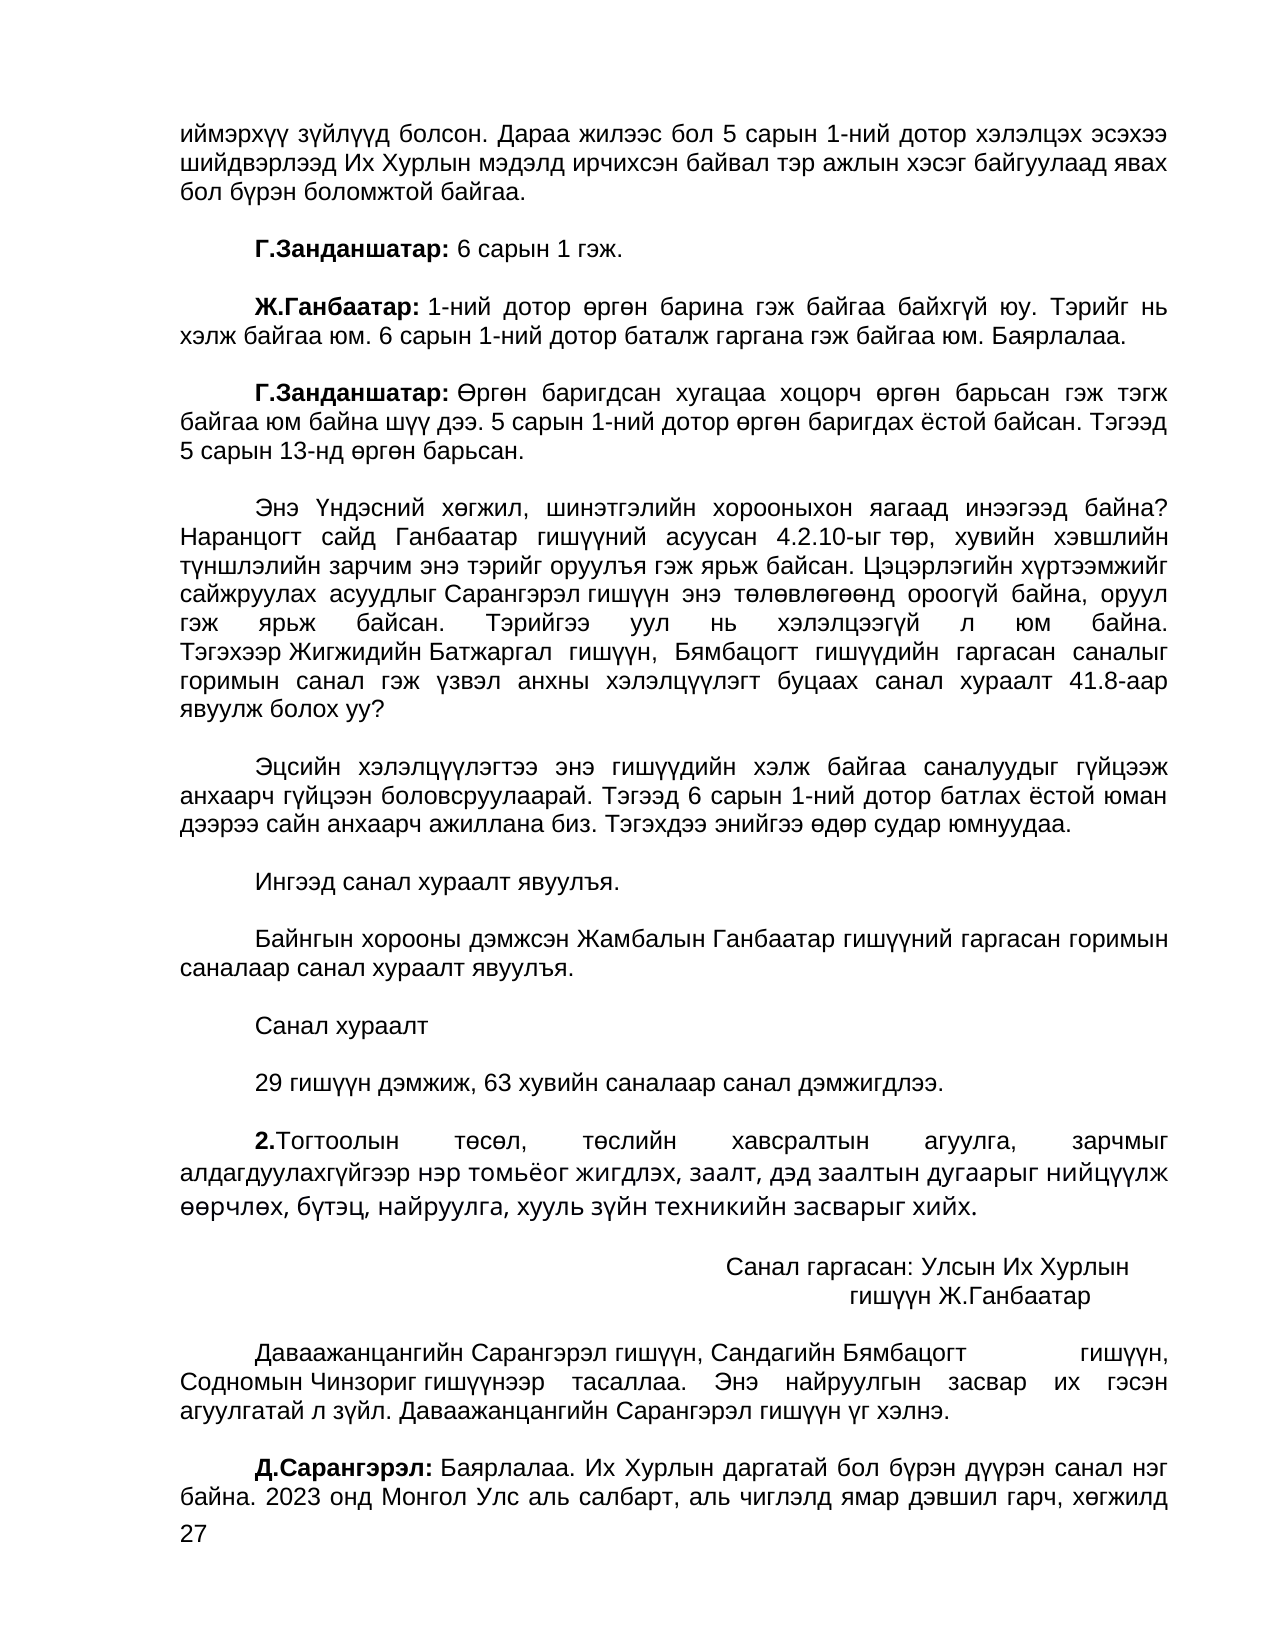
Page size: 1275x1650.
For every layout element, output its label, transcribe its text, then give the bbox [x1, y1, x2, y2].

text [179, 119, 1169, 206]
text Даваажанцангийн Сарангэрэл гишүүн, Сандагийн Бямбацогт гишүүн, Содномын Чинзориг гишүүнээр тасаллаа. Энэ найруулгын засвар их гэсэн агуулгатай л зүйл. Даваажанцангийн Сарангэрэл гишүүн үг хэлнэ. [179, 1338, 1169, 1424]
text 29 гишүүн дэмжиж, 63 хувийн саналаар санал дэмжигдлээ. [179, 1068, 1169, 1097]
text Санал хураалт [179, 1011, 1169, 1039]
text Санал гаргасан: Улсын Их Хурлын [629, 1252, 1169, 1281]
text Г.Занданшатар: Өргөн баригдсан хугацаа хоцорч өргөн барьсан гэж тэгж байгаа юм байна шүү дээ. 5 сарын 1-ний дотор өргөн баригдах ёстой байсан. Тэгээд 5 сарын 13-нд өргөн барьсан. [179, 378, 1169, 464]
text Ингээд санал хураалт явуулъя. [179, 867, 1169, 896]
text Эцсийн хэлэлцүүлэгтээ энэ гишүүдийн хэлж байгаа саналуудыг гүйцээж анхаарч гүйцээн боловсруулаарай. Тэгээд 6 сарын 1-ний дотор батлах ёстой юман дээрээ сайн анхаарч ажиллана биз. Тэгэхдээ энийгээ өдөр судар юмнуудаа. [179, 752, 1169, 838]
text Байнгын хорооны дэмжсэн Жамбалын Ганбаатар гишүүний гаргасан горимын саналаар санал хураалт явуулъя. [179, 924, 1169, 982]
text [179, 1453, 1169, 1511]
text Ж.Ганбаатар: 1-ний дотор өргөн барина гэж байгаа байхгүй юу. Тэрийг нь хэлж байгаа юм. 6 сарын 1-ний дотор баталж гаргана гэж байгаа юм. Баярлалаа. [179, 292, 1169, 349]
text 2.Тогтоолын төсөл, төслийн хавсралтын агуулга, зарчмыг алдагдуулахгүйгээр нэр томьёог жигдлэх, заалт, дэд заалтын дугаарыг нийцүүлж өөрчлөх, бүтэц, найруулга, хууль зүйн техникийн засварыг хийх. [179, 1126, 1169, 1223]
text Г.Занданшатар: 6 сарын 1 гэж. [179, 234, 1169, 263]
text Энэ Үндэсний хөгжил, шинэтгэлийн хорооныхон яагаад инээгээд байна? Наранцогт сайд Ганбаатар гишүүний асуусан 4.2.10-ыг төр, хувийн хэвшлийн түншлэлийн зарчим энэ тэрийг оруулъя гэж ярьж байсан. Цэцэрлэгийн хүртээмжийг сайжруулах асуудлыг Сарангэрэл гишүүн энэ төлөвлөгөөнд ороогүй байна, оруул гэж ярьж байсан. Тэрийгээ уул нь хэлэлцээгүй л юм байна. Тэгэхээр Жигжидийн Батжаргал гишүүн, Бямбацогт гишүүдийн гаргасан саналыг горимын санал гэж үзвэл анхны хэлэлцүүлэгт буцаах санал хураалт 41.8-аар явуулж болох уу? [179, 493, 1169, 723]
text гишүүн Ж.Ганбаатар [779, 1281, 1169, 1309]
